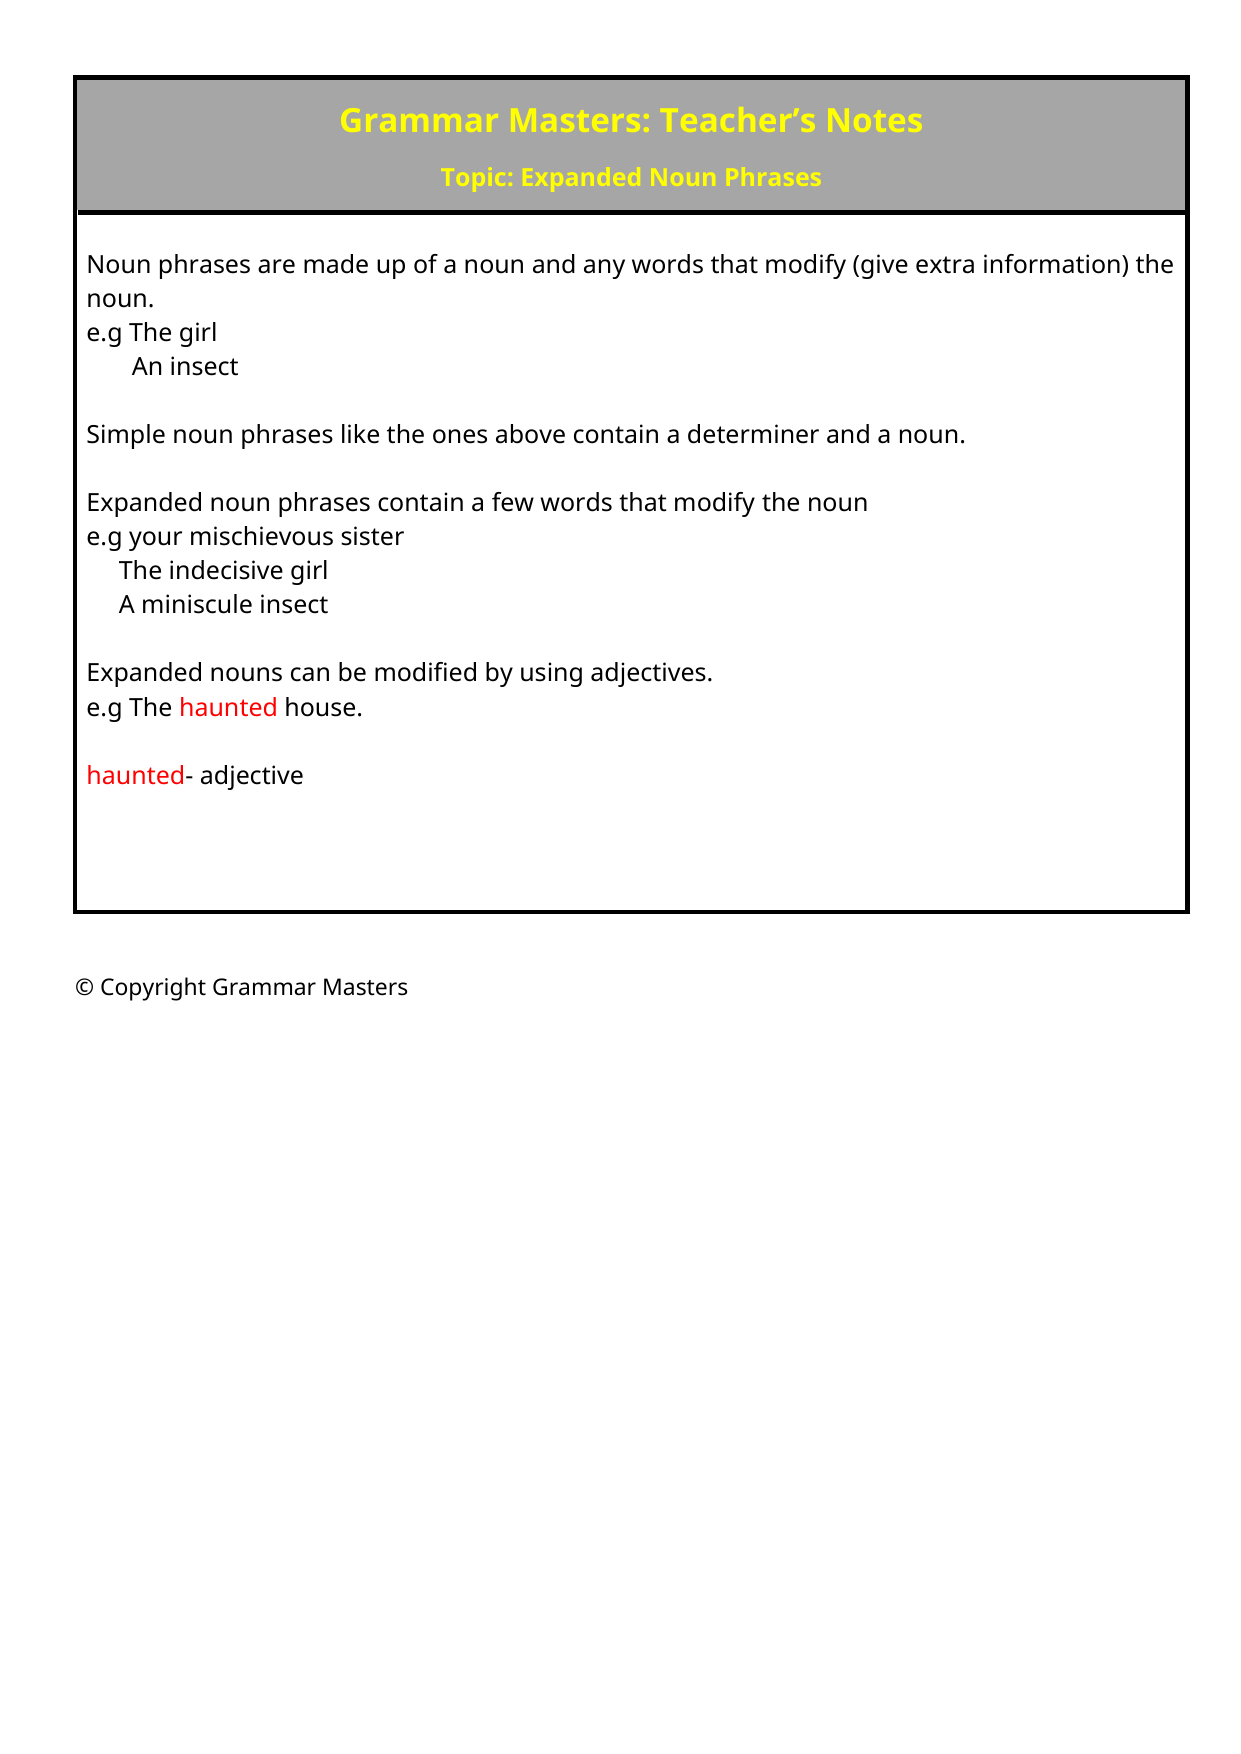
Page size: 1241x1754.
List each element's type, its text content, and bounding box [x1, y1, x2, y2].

text © Copyright Grammar Masters [75, 971, 1165, 1002]
table_cell Noun phrases are made up of a noun and any words that modify (give extra information) the noun. e.g The girl An insect Simple noun phrases like the ones above contain a determiner and a noun. Expanded noun phrases contain a few words that modify the noun e.g your mischievous sister The indecisive girl A miniscule insect Expanded nouns can be modified by using adjectives. e.g The haunted house. haunted- adjective [77, 211, 1185, 909]
table_header Grammar Masters: Teacher’s Notes Topic: Expanded Noun Phrases [77, 80, 1185, 210]
